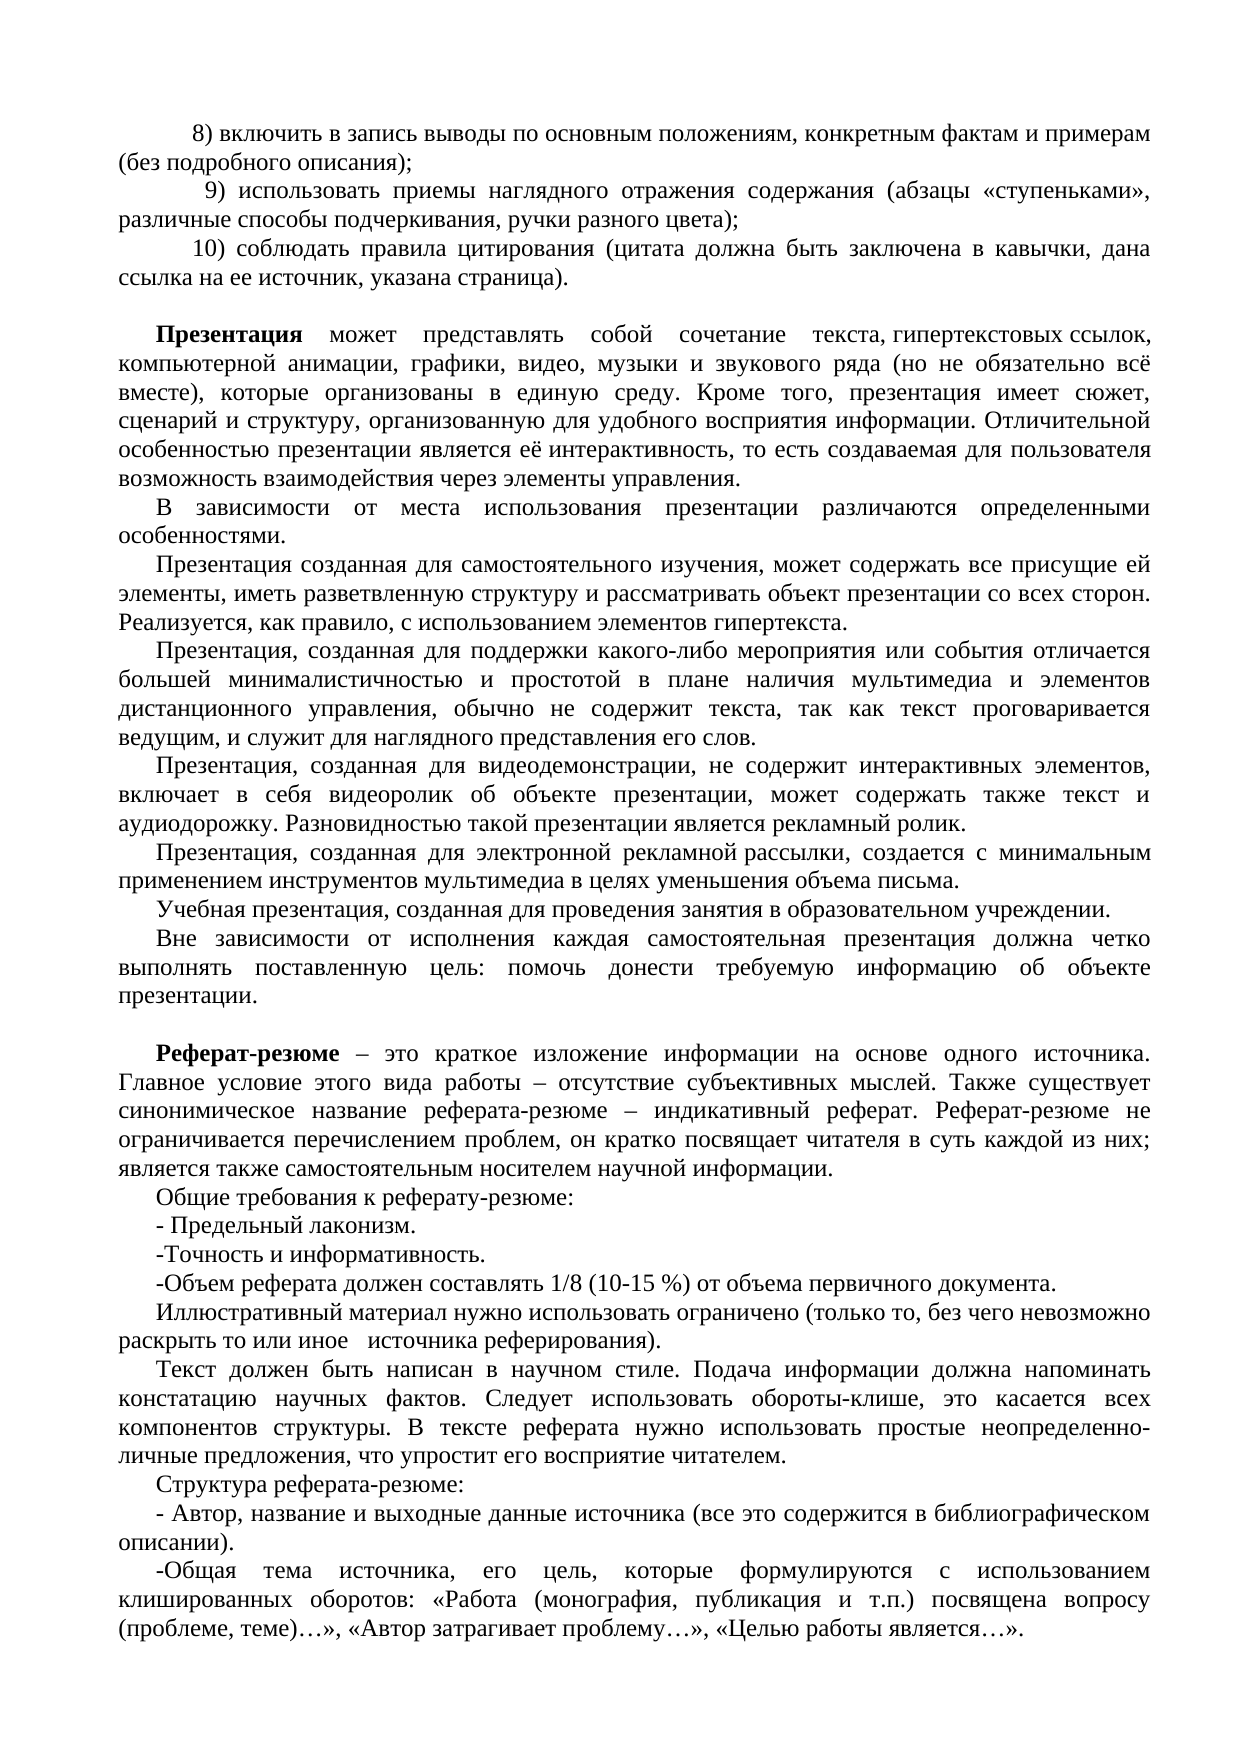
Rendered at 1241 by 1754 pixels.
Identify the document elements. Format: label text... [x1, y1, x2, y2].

text Презентация, созданная для электронной рекламной рассылки, создается с минимальным применением инструментов мультимедиа в целях уменьшения объема письма. [118, 837, 1152, 894]
text -Общая тема источника, его цель, которые формулируются с использованием клишированных оборотов: «Работа (монография, публикация и т.п.) посвящена вопросу (проблеме, теме)…», «Автор затрагивает проблему…», «Целью работы является…». [118, 1556, 1152, 1642]
text Текст должен быть написан в научном стиле. Подача информации должна напоминать констатацию научных фактов. Следует использовать обороты-клише, это касается всех компонентов структуры. В тексте реферата нужно использовать простые неопределенно-личные предложения, что упростит его восприятие читателем. [118, 1354, 1152, 1469]
text Презентация, созданная для видеодемонстрации, не содержит интерактивных элементов, включает в себя видеоролик об объекте презентации, может содержать также текст и аудиодорожку. Разновидностью такой презентации является рекламный ролик. [118, 751, 1152, 837]
text Презентация может представлять собой сочетание текста, гипертекстовых ссылок, компьютерной анимации, графики, видео, музыки и звукового ряда (но не обязательно всё вместе), которые организованы в единую среду. Кроме того, презентация имеет сюжет, сценарий и структуру, организованную для удобного восприятия информации. Отличительной особенностью презентации является её интерактивность, то есть создаваемая для пользователя возможность взаимодействия через элементы управления. [118, 319, 1152, 492]
text 8) включить в запись выводы по основным положениям, конкретным фактам и примерам (без подробного описания); [118, 118, 1152, 176]
text Реферат-резюме – это краткое изложение информации на основе одного источника. Главное условие этого вида работы – отсутствие субъективных мыслей. Также существует синонимическое название реферата-резюме – индикативный реферат. Реферат-резюме не ограничивается перечислением проблем, он кратко посвящает читателя в суть каждой из них; является также самостоятельным носителем научной информации. [118, 1038, 1152, 1182]
text - Предельный лаконизм. [118, 1211, 1152, 1239]
text Структура реферата-резюме: [118, 1469, 1152, 1498]
text 9) использовать приемы наглядного отражения содержания (абзацы «ступеньками», различные способы подчеркивания, ручки разного цвета); [118, 176, 1152, 233]
text В зависимости от места использования презентации различаются определенными особенностями. [118, 492, 1152, 549]
text - Автор, название и выходные данные источника (все это содержится в библиографическом описании). [118, 1498, 1152, 1556]
text Общие требования к реферату-резюме: [118, 1182, 1152, 1211]
text -Точность и информативность. [118, 1239, 1152, 1268]
text 10) соблюдать правила цитирования (цитата должна быть заключена в кавычки, дана ссылка на ее источник, указана страница). [118, 233, 1152, 291]
text Учебная презентация, созданная для проведения занятия в образовательном учреждении. [118, 894, 1152, 923]
text Иллюстративный материал нужно использовать ограничено (только то, без чего невозможно раскрыть то или иное источника реферирования). [118, 1297, 1152, 1354]
text Презентация, созданная для поддержки какого-либо мероприятия или события отличается большей минималистичностью и простотой в плане наличия мультимедиа и элементов дистанционного управления, обычно не содержит текста, так как текст проговаривается ведущим, и служит для наглядного представления его слов. [118, 636, 1152, 751]
text Презентация созданная для самостоятельного изучения, может содержать все присущие ей элементы, иметь разветвленную структуру и рассматривать объект презентации со всех сторон. Реализуется, как правило, с использованием элементов гипертекста. [118, 549, 1152, 636]
text Вне зависимости от исполнения каждая самостоятельная презентация должна четко выполнять поставленную цель: помочь донести требуемую информацию об объекте презентации. [118, 923, 1152, 1009]
text -Объем реферата должен составлять 1/8 (10-15 %) от объема первичного документа. [118, 1268, 1152, 1297]
